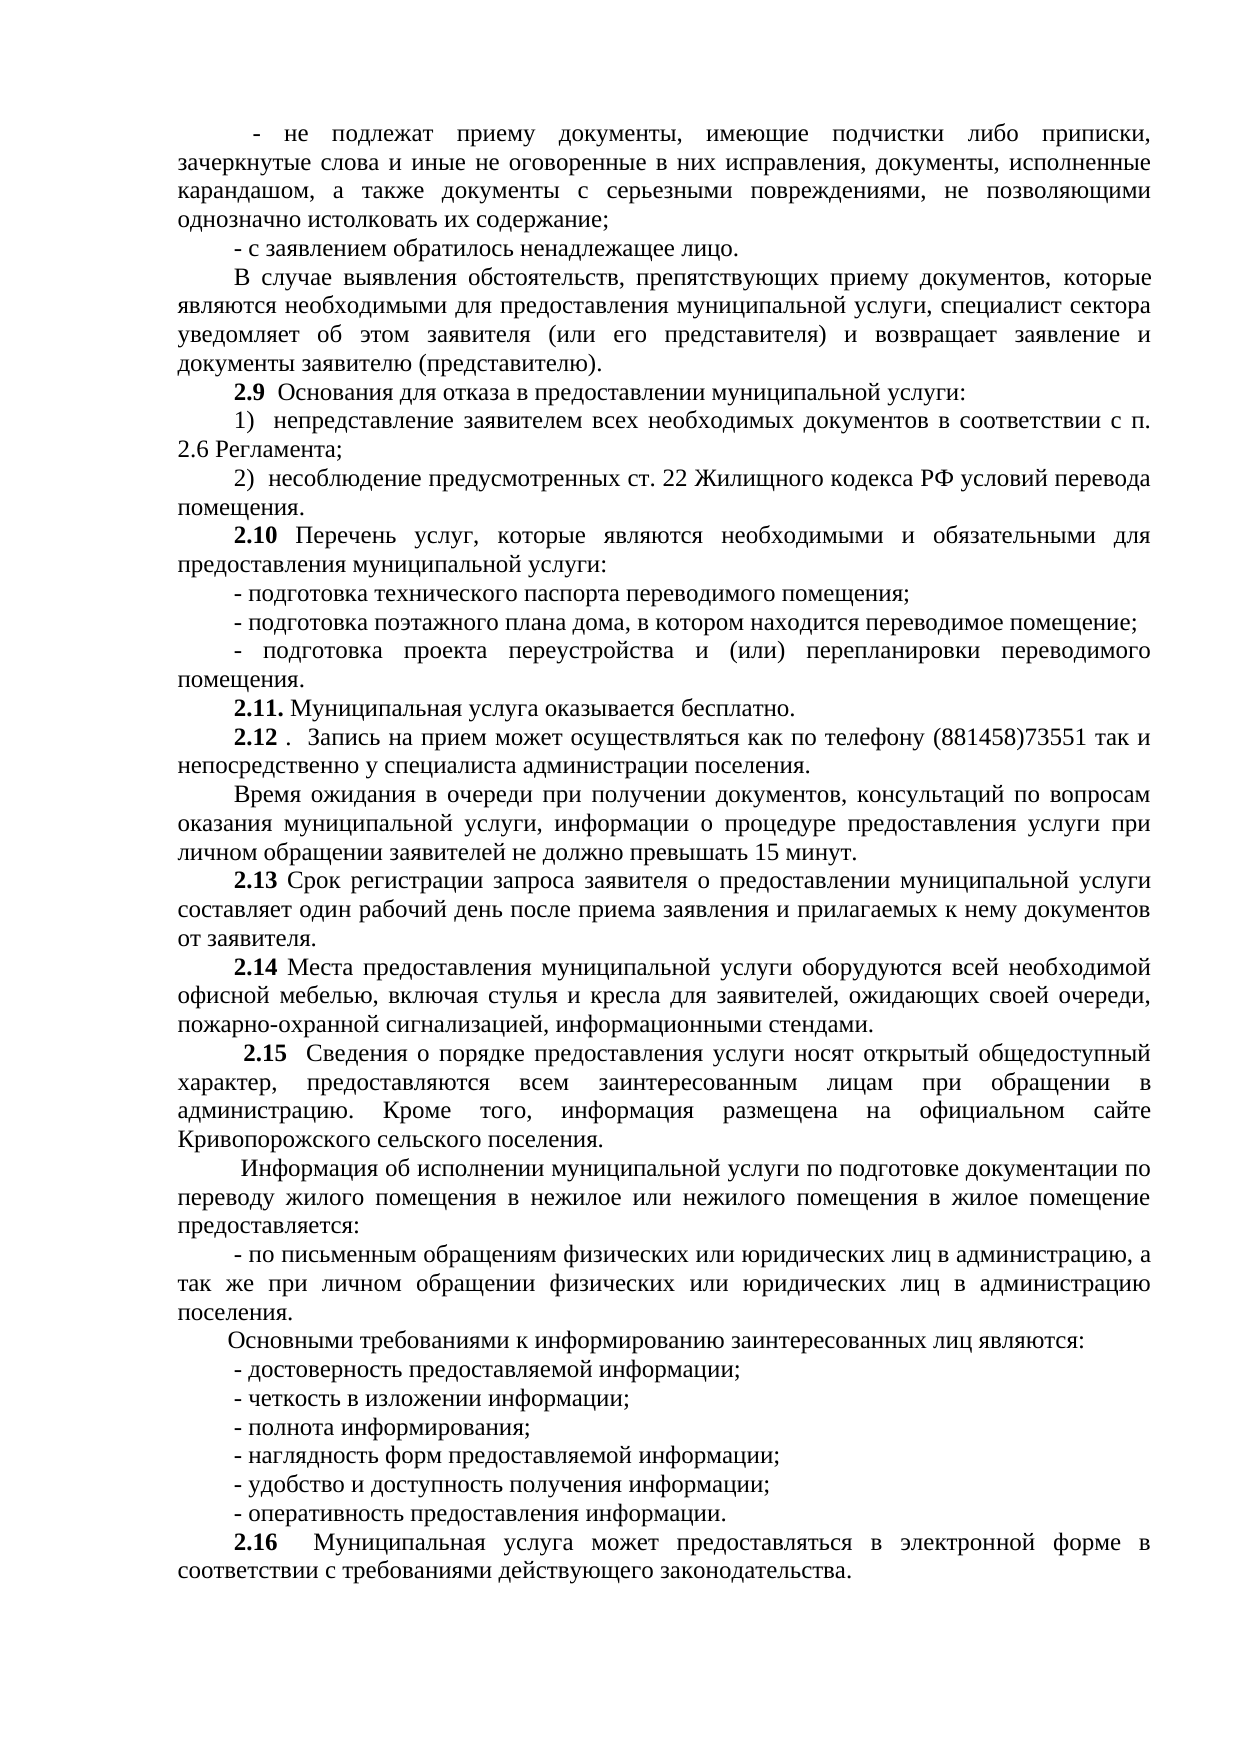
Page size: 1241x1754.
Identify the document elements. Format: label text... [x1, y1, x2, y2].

text - по письменным обращениям физических или юридических лиц в администрацию, а так же при личном обращении физических или юридических лиц в администрацию поселения. [177, 1239, 1152, 1326]
text В случае выявления обстоятельств, препятствующих приему документов, которые являются необходимыми для предоставления муниципальной услуги, специалист сектора уведомляет об этом заявителя (или его представителя) и возвращает заявление и документы заявителю (представителю). [177, 262, 1152, 377]
text 2) несоблюдение предусмотренных ст. 22 Жилищного кодекса РФ условий перевода помещения. [177, 463, 1152, 521]
text - подготовка проекта переустройства и (или) перепланировки переводимого помещения. [177, 636, 1152, 693]
text 2.13 Срок регистрации запроса заявителя о предоставлении муниципальной услуги составляет один рабочий день после приема заявления и прилагаемых к нему документов от заявителя. [177, 866, 1152, 952]
text 2.14 Места предоставления муниципальной услуги оборудуются всей необходимой офисной мебелью, включая стулья и кресла для заявителей, ожидающих своей очереди, пожарно-охранной сигнализацией, информационными стендами. [177, 952, 1152, 1038]
text - не подлежат приему документы, имеющие подчистки либо приписки, зачеркнутые слова и иные не оговоренные в них исправления, документы, исполненные карандашом, а также документы с серьезными повреждениями, не позволяющими однозначно истолковать их содержание; [177, 118, 1152, 233]
text Основными требованиями к информированию заинтересованных лиц являются: [177, 1326, 1152, 1354]
text 2.15 Сведения о порядке предоставления услуги носят открытый общедоступный характер, предоставляются всем заинтересованным лицам при обращении в администрацию. Кроме того, информация размещена на официальном сайте Кривопорожского сельского поселения. [177, 1038, 1152, 1153]
text - наглядность форм предоставляемой информации; [177, 1441, 1152, 1469]
text - подготовка поэтажного плана дома, в котором находится переводимое помещение; [177, 607, 1152, 636]
text 2.9 Основания для отказа в предоставлении муниципальной услуги: [177, 377, 1152, 406]
text - удобство и доступность получения информации; [177, 1469, 1152, 1498]
text 2.10 Перечень услуг, которые являются необходимыми и обязательными для предоставления муниципальной услуги: [177, 521, 1152, 578]
text - подготовка технического паспорта переводимого помещения; [177, 578, 1152, 607]
text 2.12 . Запись на прием может осуществляться как по телефону (881458)73551 так и непосредственно у специалиста администрации поселения. [177, 722, 1152, 779]
text Время ожидания в очереди при получении документов, консультаций по вопросам оказания муниципальной услуги, информации о процедуре предоставления услуги при личном обращении заявителей не должно превышать 15 минут. [177, 779, 1152, 866]
text - оперативность предоставления информации. [177, 1498, 1152, 1527]
text 2.16 Муниципальная услуга может предоставляться в электронной форме в соответствии с требованиями действующего законодательства. [177, 1527, 1152, 1584]
text 2.11. Муниципальная услуга оказывается бесплатно. [177, 693, 1152, 722]
text - с заявлением обратилось ненадлежащее лицо. [177, 233, 1152, 262]
text - полнота информирования; [177, 1412, 1152, 1441]
text Информация об исполнении муниципальной услуги по подготовке документации по переводу жилого помещения в нежилое или нежилого помещения в жилое помещение предоставляется: [177, 1153, 1152, 1239]
text - достоверность предоставляемой информации; [177, 1354, 1152, 1383]
text - четкость в изложении информации; [177, 1383, 1152, 1412]
text 1) непредставление заявителем всех необходимых документов в соответствии с п. 2.6 Регламента; [177, 406, 1152, 463]
